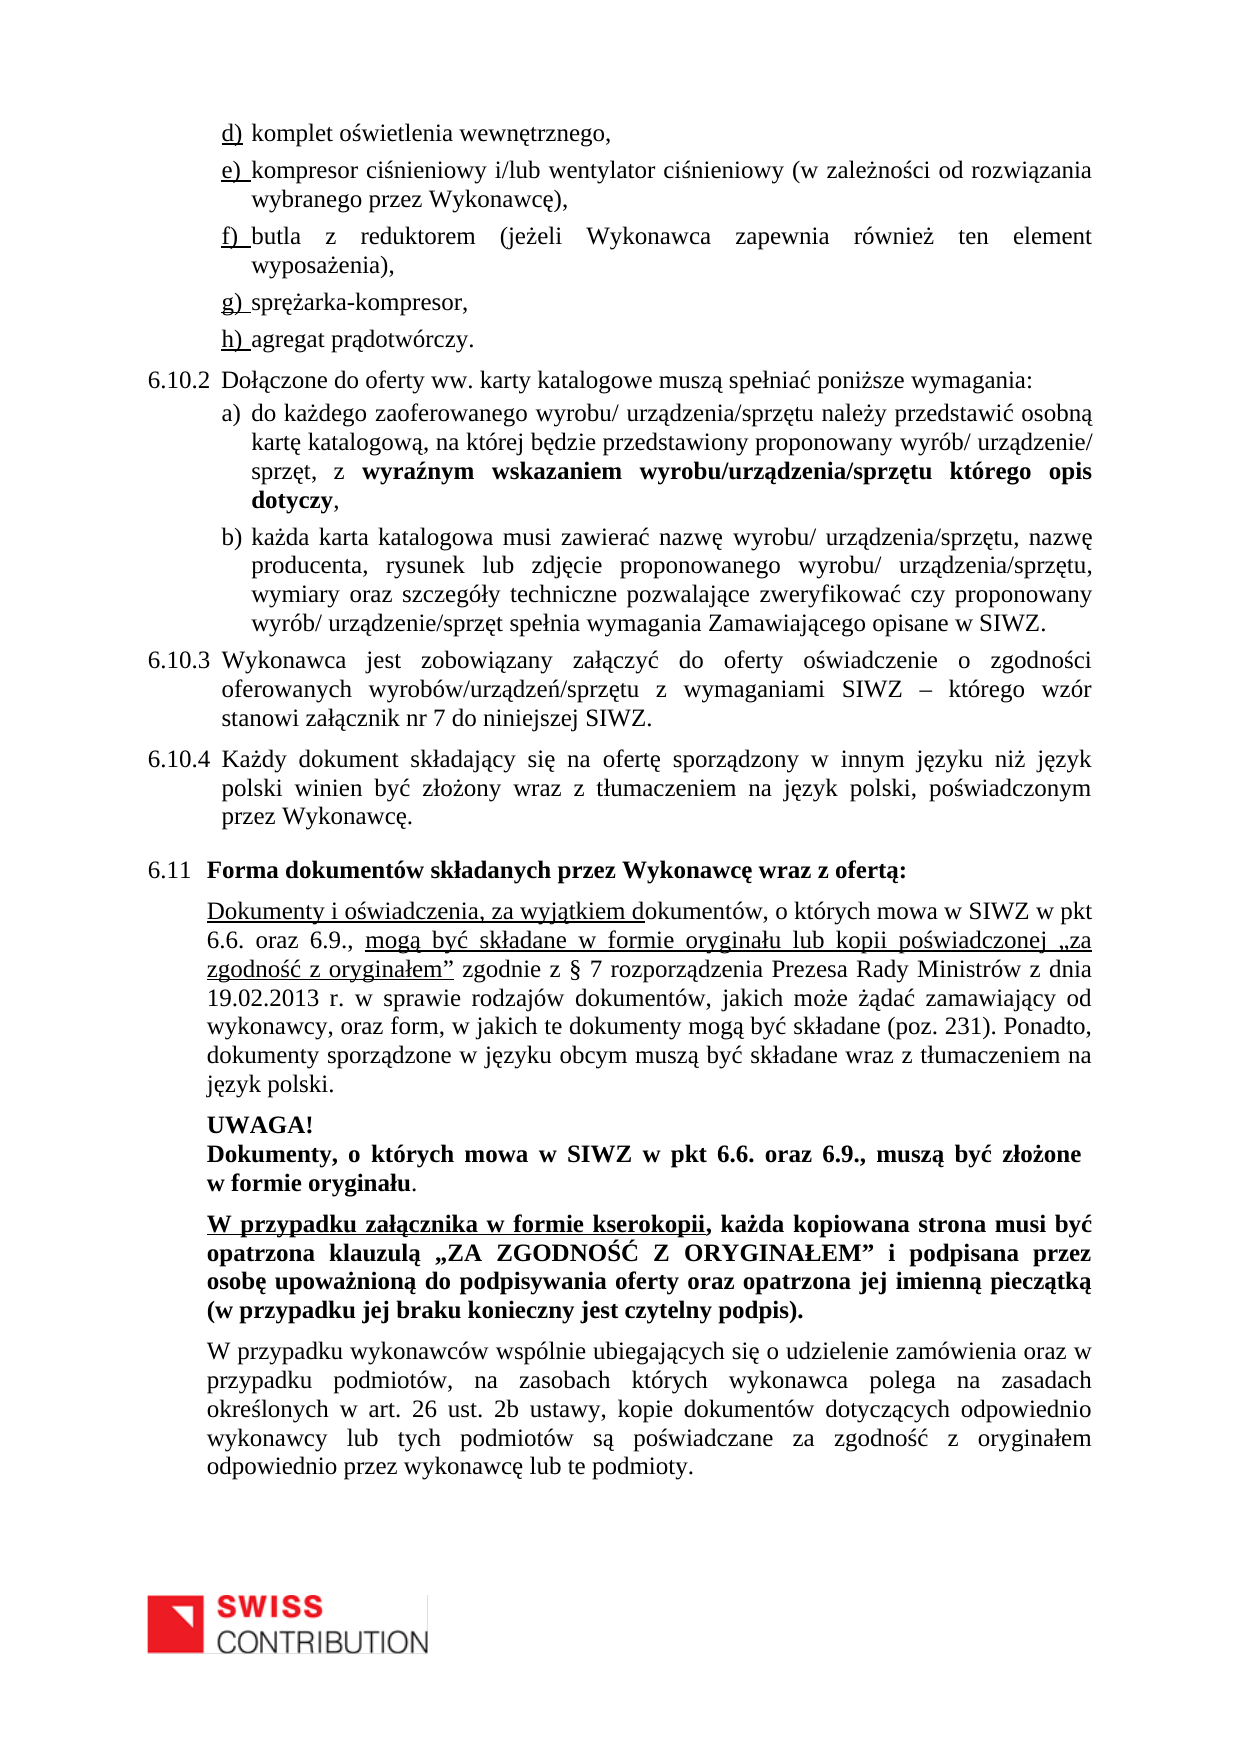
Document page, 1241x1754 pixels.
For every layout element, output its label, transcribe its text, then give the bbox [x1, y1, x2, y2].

text b) każda karta katalogowa musi zawierać nazwę wyrobu/ urządzenia/sprzętu, nazwę producenta, rysunek lub zdjęcie proponowanego wyrobu/ urządzenia/sprzętu, wymiary oraz szczegóły techniczne pozwalające zweryfikować czy proponowany wyrób/ urządzenie/sprzęt spełnia wymagania Zamawiającego opisane w SIWZ. [221, 522, 1093, 637]
text UWAGA! [148, 1110, 1093, 1139]
picture [147, 1595, 429, 1655]
text Dokumenty i oświadczenia, za wyjątkiem dokumentów, o których mowa w SIWZ w pkt 6.6. oraz 6.9., mogą być składane w formie oryginału lub kopii poświadczonej „za zgodność z oryginałem” zgodnie z § 7 rozporządzenia Prezesa Rady Ministrów z dnia 19.02.2013 r. w sprawie rodzajów dokumentów, jakich może żądać zamawiający od wykonawcy, oraz form, w jakich te dokumenty mogą być składane (poz. 231). Ponadto, dokumenty sporządzone w języku obcym muszą być składane wraz z tłumaczeniem na język polski. [207, 896, 1093, 1098]
text g) sprężarka-kompresor, [221, 287, 1093, 316]
text h) agregat prądotwórczy. [221, 324, 1093, 353]
text e) kompresor ciśnieniowy i/lub wentylator ciśnieniowy (w zależności od rozwiązania wybranego przez Wykonawcę), [221, 155, 1093, 213]
text 6.10.2 Dołączone do oferty ww. karty katalogowe muszą spełniać poniższe wymagania: [148, 365, 1093, 394]
text 6.11 Forma dokumentów składanych przez Wykonawcę wraz z ofertą: [148, 855, 1093, 884]
text d) komplet oświetlenia wewnętrznego, [221, 118, 1093, 147]
text f) butla z reduktorem (jeżeli Wykonawca zapewnia również ten element wyposażenia), [221, 221, 1093, 279]
text Dokumenty, o których mowa w SIWZ w pkt 6.6. oraz 6.9., muszą być złożone w formie oryginału. [207, 1139, 1093, 1196]
text 6.10.4 Każdy dokument składający się na ofertę sporządzony w innym języku niż język polski winien być złożony wraz z tłumaczeniem na język polski, poświadczonym przez Wykonawcę. [148, 744, 1093, 830]
text W przypadku załącznika w formie kserokopii, każda kopiowana strona musi być opatrzona klauzulą „ZA ZGODNOŚĆ Z ORYGINAŁEM” i podpisana przez osobę upoważnioną do podpisywania oferty oraz opatrzona jej imienną pieczątką (w przypadku jej braku konieczny jest czytelny podpis). [207, 1209, 1093, 1324]
text 6.10.3 Wykonawca jest zobowiązany załączyć do oferty oświadczenie o zgodności oferowanych wyrobów/urządzeń/sprzętu z wymaganiami SIWZ – którego wzór stanowi załącznik nr 7 do niniejszej SIWZ. [148, 645, 1093, 731]
text a) do każdego zaoferowanego wyrobu/ urządzenia/sprzętu należy przedstawić osobną kartę katalogową, na której będzie przedstawiony proponowany wyrób/ urządzenie/ sprzęt, z wyraźnym wskazaniem wyrobu/urządzenia/sprzętu którego opis dotyczy, [221, 398, 1093, 513]
text W przypadku wykonawców wspólnie ubiegających się o udzielenie zamówienia oraz w przypadku podmiotów, na zasobach których wykonawca polega na zasadach określonych w art. 26 ust. 2b ustawy, kopie dokumentów dotyczących odpowiednio wykonawcy lub tych podmiotów są poświadczane za zgodność z oryginałem odpowiednio przez wykonawcę lub te podmioty. [207, 1336, 1093, 1480]
